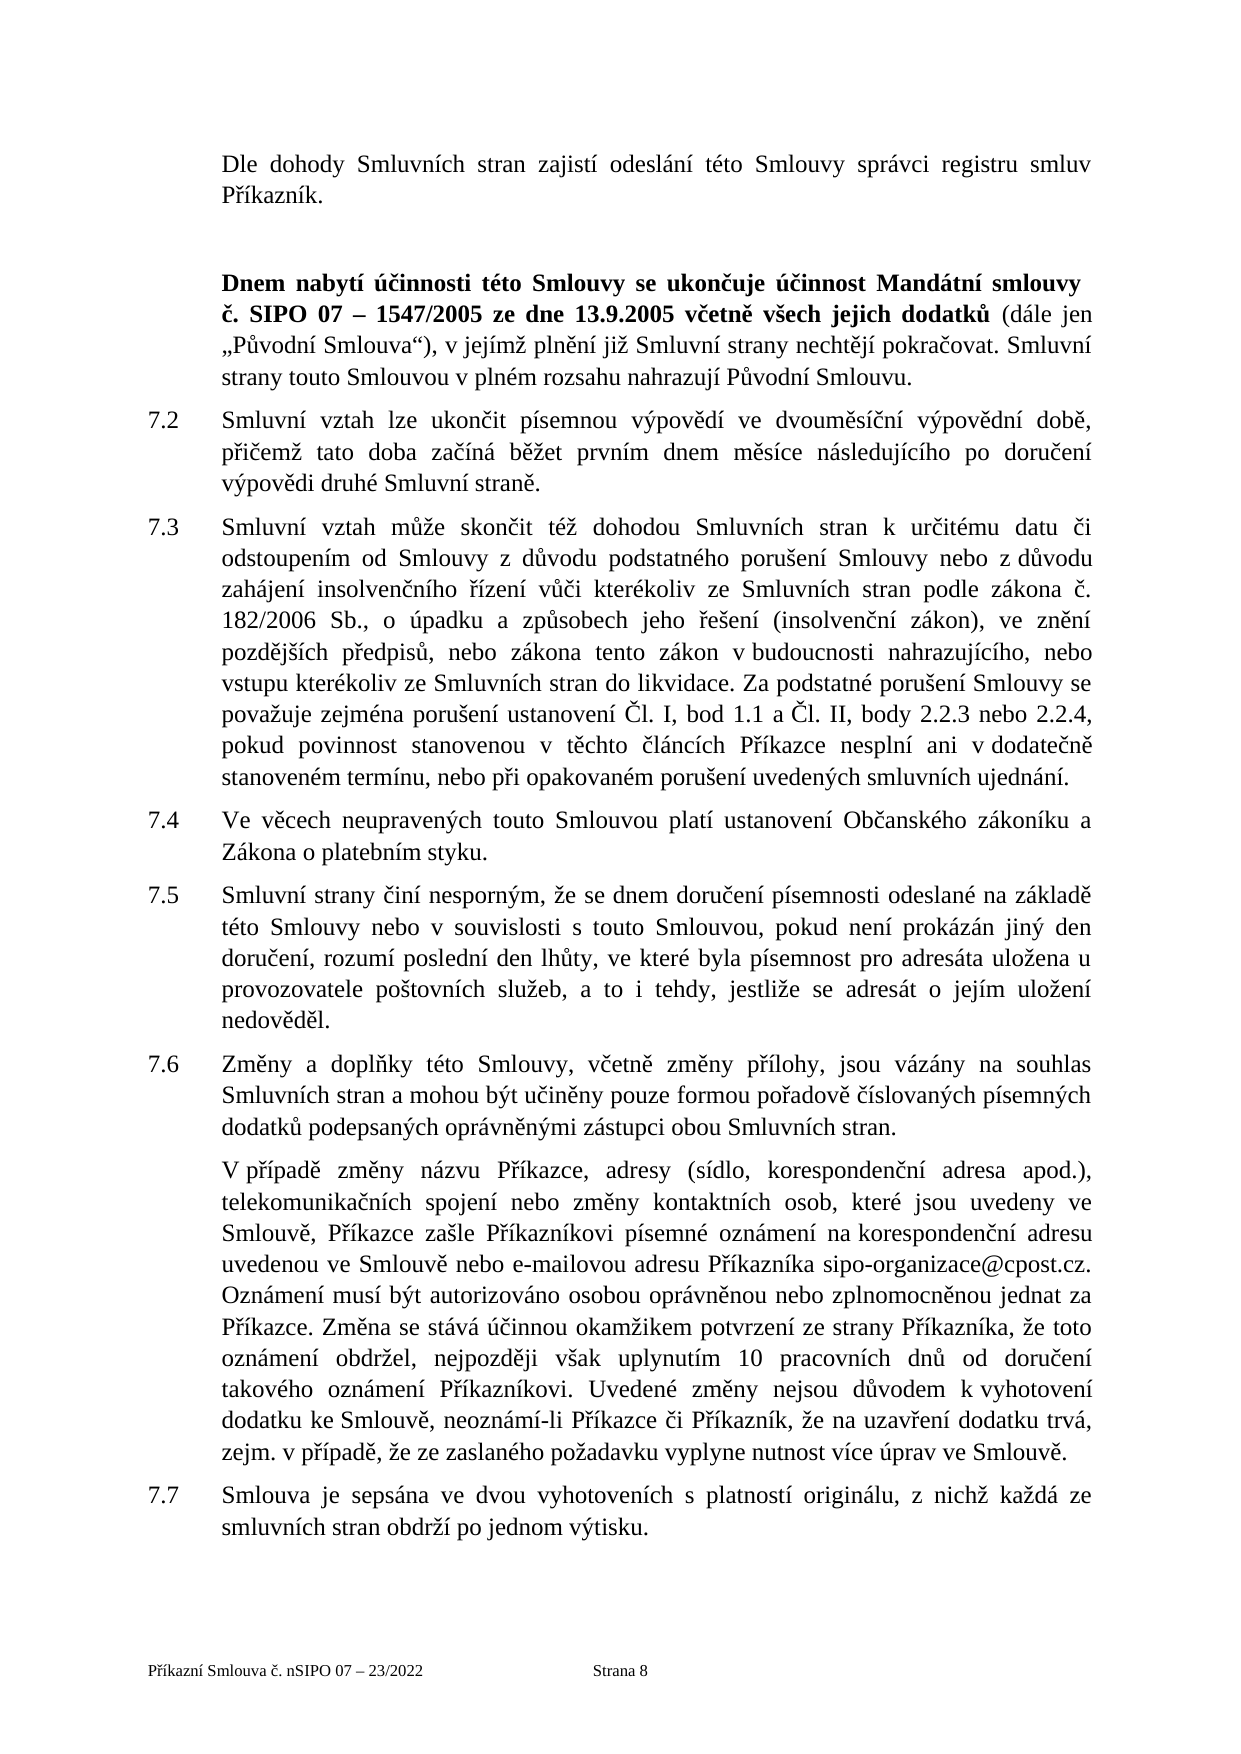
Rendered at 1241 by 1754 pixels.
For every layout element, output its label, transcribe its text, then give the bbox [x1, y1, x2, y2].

text 7.4 Ve věcech neupravených touto Smlouvou platí ustanovení Občanského zákoníku a Zákona o platebním styku. [148, 804, 1093, 866]
text V případě změny názvu Příkazce, adresy (sídlo, korespondenční adresa apod.), telekomunikačních spojení nebo změny kontaktních osob, které jsou uvedeny ve Smlouvě, Příkazce zašle Příkazníkovi písemné oznámení na korespondenční adresu uvedenou ve Smlouvě nebo e-mailovou adresu Příkazníka sipo-organizace@cpost.cz. Oznámení musí být autorizováno osobou oprávněnou nebo zplnomocněnou jednat za Příkazce. Změna se stává účinnou okamžikem potvrzení ze strany Příkazníka, že toto oznámení obdržel, nejpozději však uplynutím 10 pracovních dnů od doručení takového oznámení Příkazníkovi. Uvedené změny nejsou důvodem k vyhotovení dodatku ke Smlouvě, neoznámí-li Příkazce či Příkazník, že na uzavření dodatku trvá, zejm. v případě, že ze zaslaného požadavku vyplyne nutnost více úprav ve Smlouvě. [221, 1154, 1093, 1466]
list Dle dohody Smluvních stran zajistí odeslání této Smlouvy správci registru smluv Příkazník. [221, 148, 1093, 210]
text 7.3 Smluvní vztah může skončit též dohodou Smluvních stran k určitému datu či odstoupením od Smlouvy z důvodu podstatného porušení Smlouvy nebo z důvodu zahájení insolvenčního řízení vůči kterékoliv ze Smluvních stran podle zákona č. 182/2006 Sb., o úpadku a způsobech jeho řešení (insolvenční zákon), ve znění pozdějších předpisů, nebo zákona tento zákon v budoucnosti nahrazujícího, nebo vstupu kterékoliv ze Smluvních stran do likvidace. Za podstatné porušení Smlouvy se považuje zejména porušení ustanovení Čl. I, bod 1.1 a Čl. II, body 2.2.3 nebo 2.2.4, pokud povinnost stanovenou v těchto článcích Příkazce nesplní ani v dodatečně stanoveném termínu, nebo při opakovaném porušení uvedených smluvních ujednání. [148, 510, 1093, 791]
text 7.5 Smluvní strany činí nesporným, že se dnem doručení písemnosti odeslané na základě této Smlouvy nebo v souvislosti s touto Smlouvou, pokud není prokázán jiný den doručení, rozumí poslední den lhůty, ve které byla písemnost pro adresáta uložena u provozovatele poštovních služeb, a to i tehdy, jestliže se adresát o jejím uložení nedověděl. [148, 879, 1093, 1035]
text Dnem nabytí účinnosti této Smlouvy se ukončuje účinnost Mandátní smlouvy č. SIPO 07 – 1547/2005 ze dne 13.9.2005 včetně všech jejich dodatků (dále jen „Původní Smlouva“), v jejímž plnění již Smluvní strany nechtějí pokračovat. Smluvní strany touto Smlouvou v plném rozsahu nahrazují Původní Smlouvu. [221, 266, 1093, 391]
text 7.6 Změny a doplňky této Smlouvy, včetně změny přílohy, jsou vázány na souhlas Smluvních stran a mohou být učiněny pouze formou pořadově číslovaných písemných dodatků podepsaných oprávněnými zástupci obou Smluvních stran. [148, 1048, 1093, 1141]
text 7.2 Smluvní vztah lze ukončit písemnou výpovědí ve dvouměsíční výpovědní době, přičemž tato doba začíná běžet prvním dnem měsíce následujícího po doručení výpovědi druhé Smluvní straně. [148, 404, 1093, 498]
text 7.7 Smlouva je sepsána ve dvou vyhotoveních s platností originálu, z nichž každá ze smluvních stran obdrží po jednom výtisku. [148, 1479, 1093, 1541]
